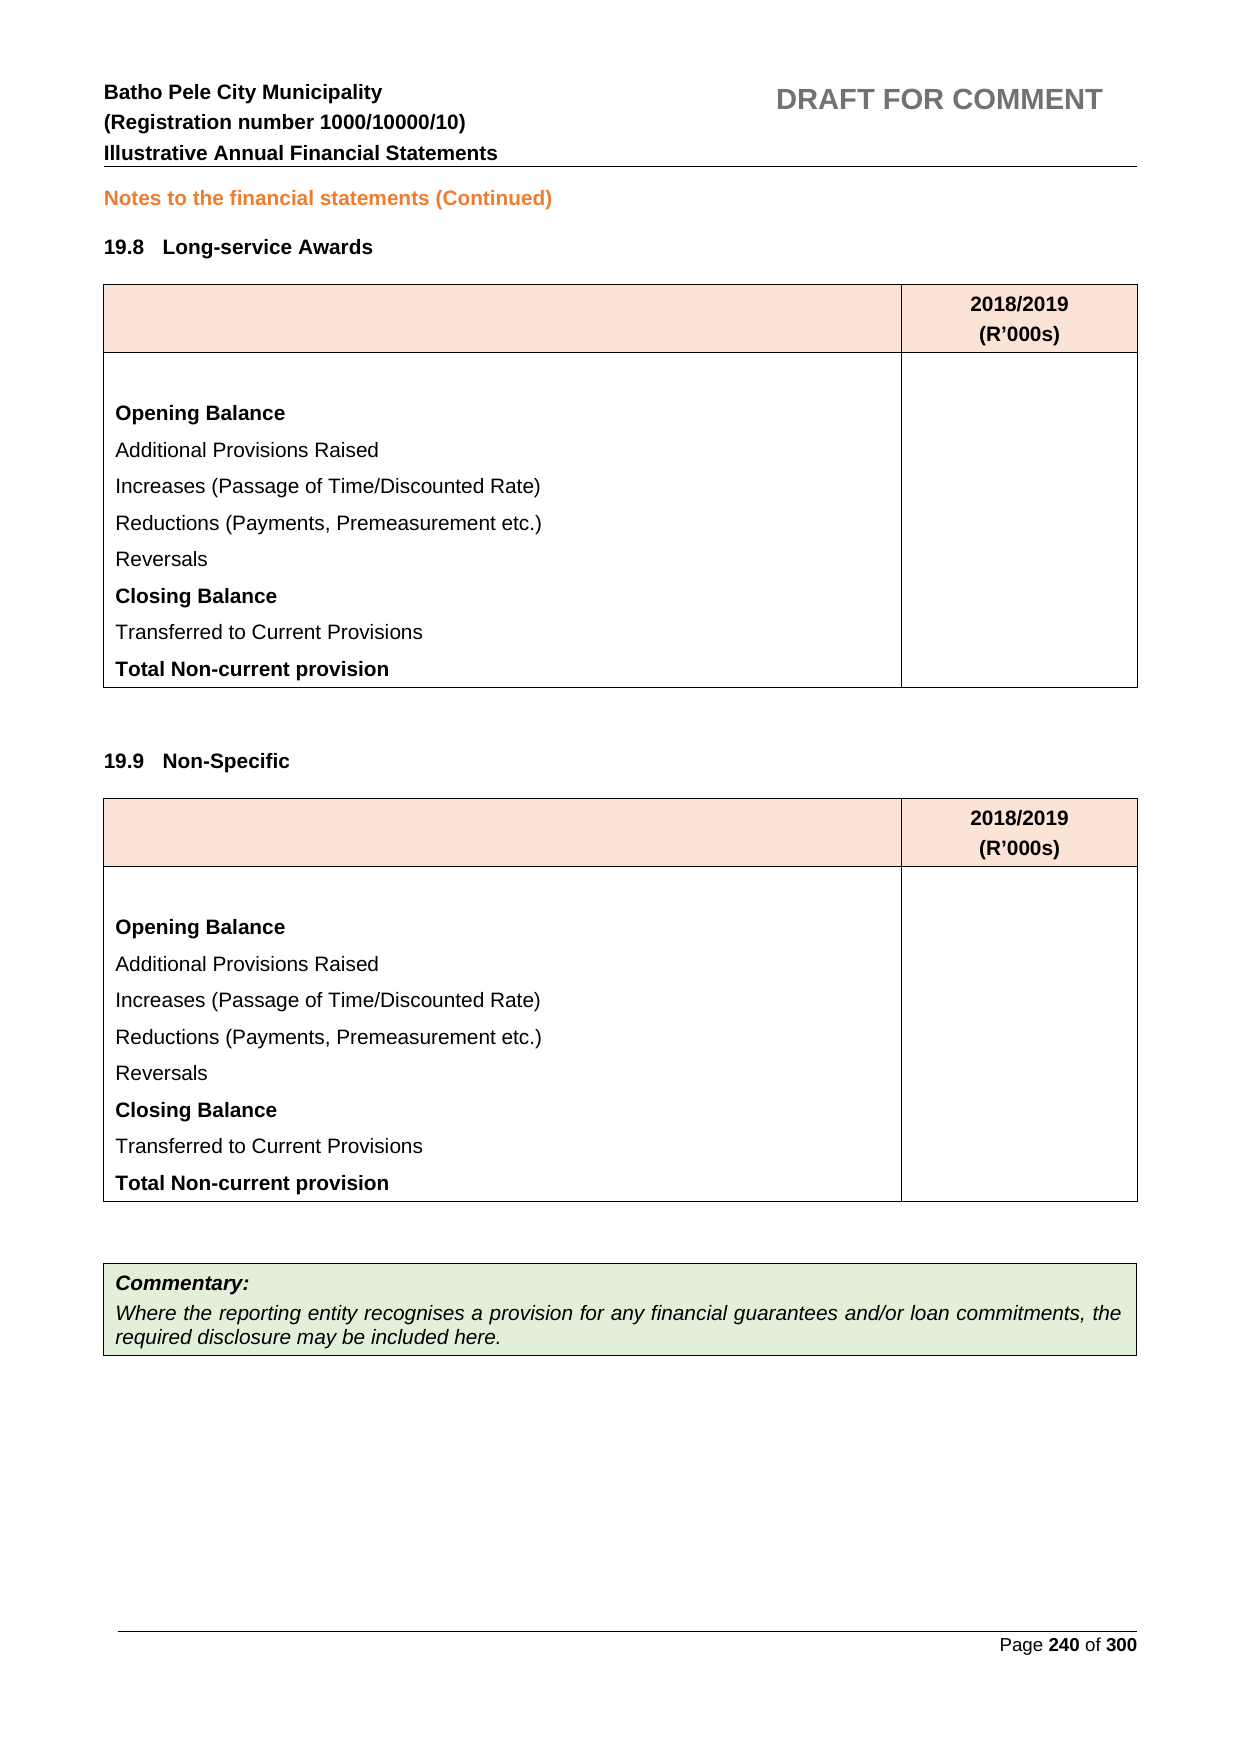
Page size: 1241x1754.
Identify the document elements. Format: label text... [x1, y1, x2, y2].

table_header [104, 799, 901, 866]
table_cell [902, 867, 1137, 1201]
list Long-service Awards [103, 235, 1137, 259]
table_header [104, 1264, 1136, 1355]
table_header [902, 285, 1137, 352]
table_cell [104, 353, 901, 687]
list Non-Specific [103, 749, 1137, 773]
text Notes to the financial statements (Continued) [103, 186, 1137, 210]
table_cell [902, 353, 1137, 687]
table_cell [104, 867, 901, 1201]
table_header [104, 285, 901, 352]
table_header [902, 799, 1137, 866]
